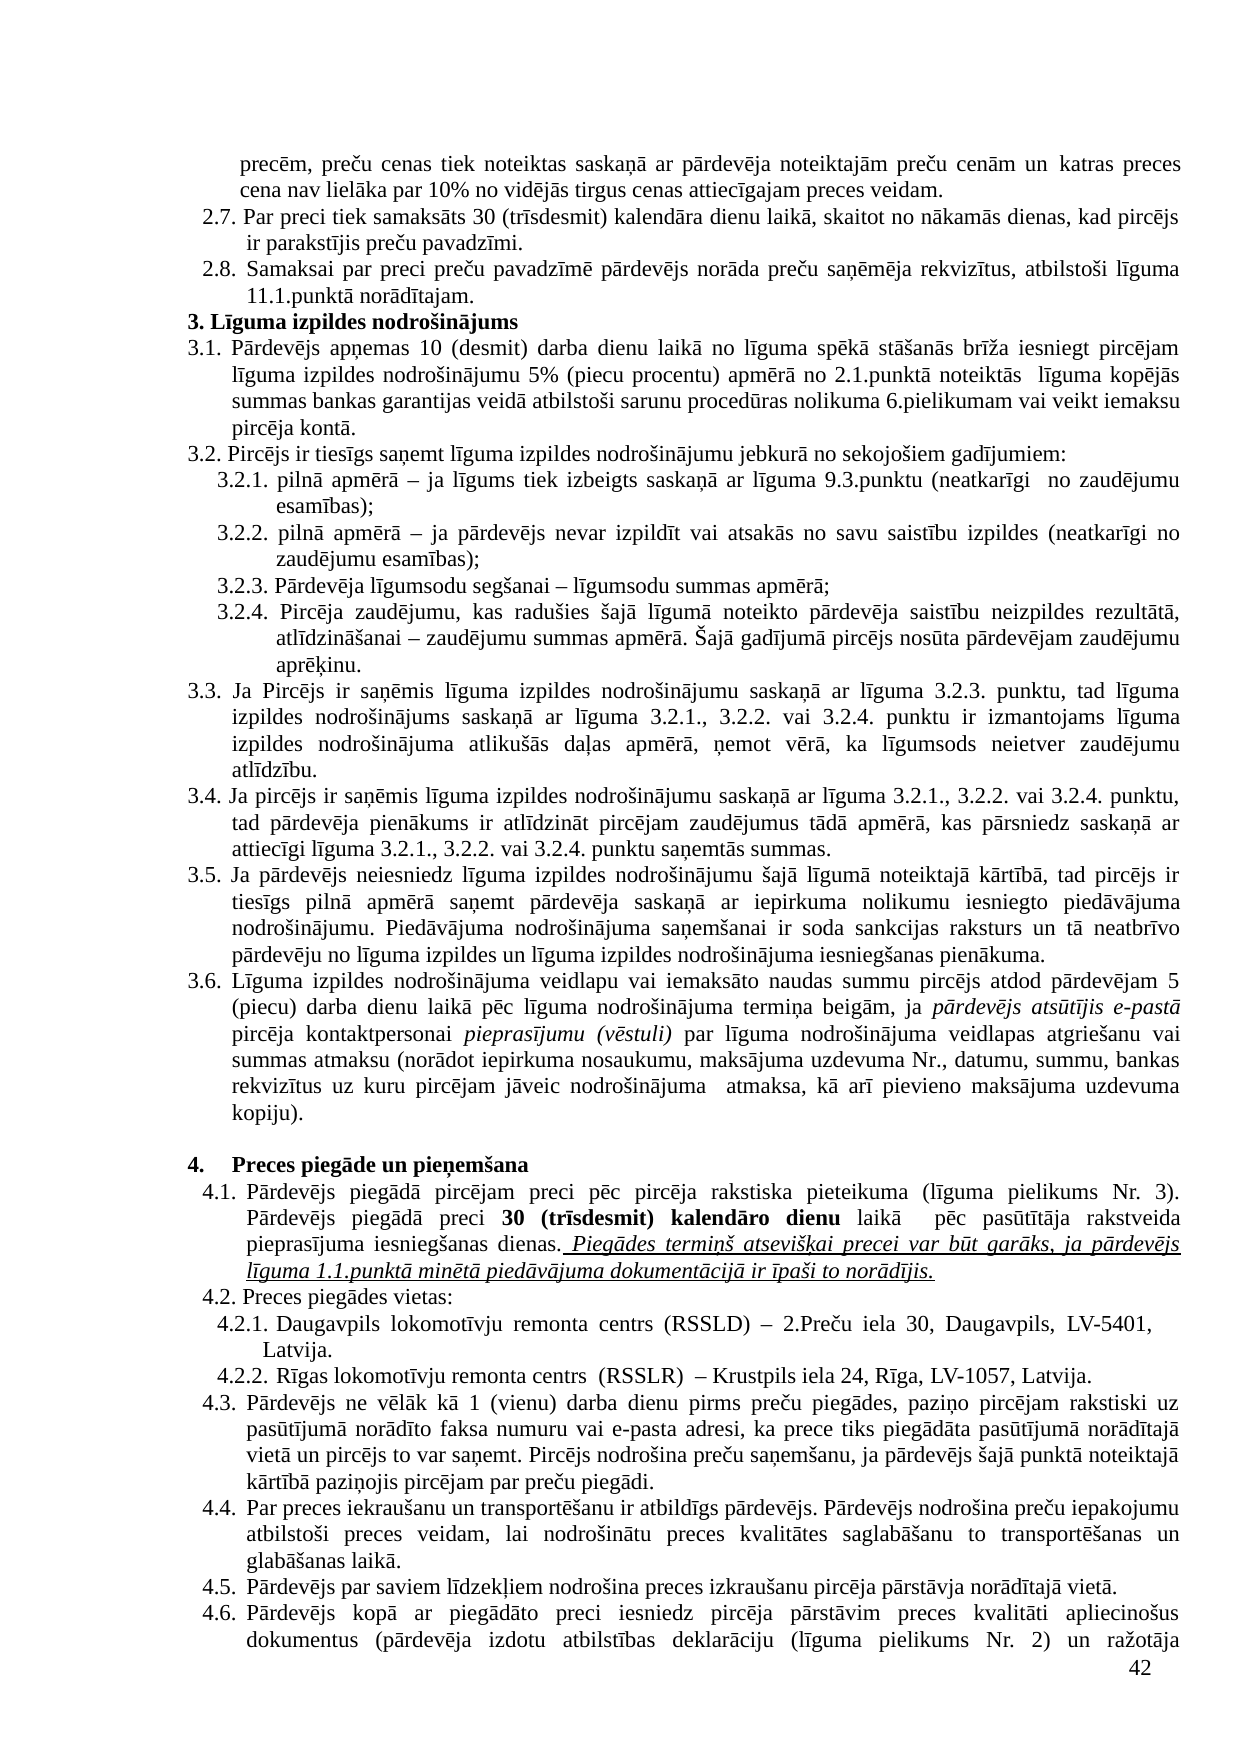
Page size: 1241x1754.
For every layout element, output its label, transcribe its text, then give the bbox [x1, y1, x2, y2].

text 3.1. Pārdevējs apņemas 10 (desmit) darba dienu laikā no līguma spēkā stāšanās brīža iesniegt pircējam līguma izpildes nodrošinājumu 5% (piecu procentu) apmērā no 2.1.punktā noteiktās līguma kopējās summas bankas garantijas veidā atbilstoši sarunu procedūras nolikuma 6.pielikumam vai veikt iemaksu pircēja kontā. [187, 334, 1181, 440]
text 2.7. Par preci tiek samaksāts 30 (trīsdesmit) kalendāra dienu laikā, skaitot no nākamās dienas, kad pircējs ir parakstījis preču pavadzīmi. [202, 203, 1181, 255]
text 3.6. Līguma izpildes nodrošinājuma veidlapu vai iemaksāto naudas summu pircējs atdod pārdevējam 5 (piecu) darba dienu laikā pēc līguma nodrošinājuma termiņa beigām, ja pārdevējs atsūtījis e-pastā pircēja kontaktpersonai pieprasījumu (vēstuli) par līguma nodrošinājuma veidlapas atgriešanu vai summas atmaksu (norādot iepirkuma nosaukumu, maksājuma uzdevuma Nr., datumu, summu, bankas rekvizītus uz kuru pircējam jāveic nodrošinājuma atmaksa, kā arī pievieno maksājuma uzdevuma kopiju). [187, 967, 1181, 1125]
text 4. Preces piegāde un pieņemšana [187, 1151, 1181, 1178]
text 3.2.3. Pārdevēja līgumsodu segšanai – līgumsodu summas apmērā; [217, 572, 1181, 598]
text 3.3. Ja Pircējs ir saņēmis līguma izpildes nodrošinājumu saskaņā ar līguma 3.2.3. punktu, tad līguma izpildes nodrošinājums saskaņā ar līguma 3.2.1., 3.2.2. vai 3.2.4. punktu ir izmantojams līguma izpildes nodrošinājuma atlikušās daļas apmērā, ņemot vērā, ka līgumsods neietver zaudējumu atlīdzību. [187, 677, 1181, 782]
text 2.8. Samaksai par preci preču pavadzīmē pārdevējs norāda preču saņēmēja rekvizītus, atbilstoši līguma 11.1.punktā norādītajam. [202, 255, 1181, 308]
text 3.4. Ja pircējs ir saņēmis līguma izpildes nodrošinājumu saskaņā ar līguma 3.2.1., 3.2.2. vai 3.2.4. punktu, tad pārdevēja pienākums ir atlīdzināt pircējam zaudējumus tādā apmērā, kas pārsniedz saskaņā ar attiecīgi līguma 3.2.1., 3.2.2. vai 3.2.4. punktu saņemtās summas. [187, 782, 1181, 862]
text 4.4. Par preces iekraušanu un transportēšanu ir atbildīgs pārdevējs. Pārdevējs nodrošina preču iepakojumu atbilstoši preces veidam, lai nodrošinātu preces kvalitātes saglabāšanu to transportēšanas un glabāšanas laikā. [202, 1494, 1181, 1573]
list Rīgas lokomotīvju remonta centrs (RSSLR) – Krustpils iela 24, Rīga, LV-1057, Latvija. [217, 1362, 1152, 1389]
text 4.5. Pārdevējs par saviem līdzekļiem nodrošina preces izkraušanu pircēja pārstāvja norādītajā vietā. [202, 1573, 1181, 1599]
text 3.2. Pircējs ir tiesīgs saņemt līguma izpildes nodrošinājumu jebkurā no sekojošiem gadījumiem: [187, 440, 1181, 466]
text 3.2.4. Pircēja zaudējumu, kas radušies šajā līgumā noteikto pārdevēja saistību neizpildes rezultātā, atlīdzināšanai – zaudējumu summas apmērā. Šajā gadījumā pircējs nosūta pārdevējam zaudējumu aprēķinu. [217, 598, 1181, 677]
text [202, 1599, 1181, 1652]
text 3.5. Ja pārdevējs neiesniedz līguma izpildes nodrošinājumu šajā līgumā noteiktajā kārtībā, tad pircējs ir tiesīgs pilnā apmērā saņemt pārdevēja saskaņā ar iepirkuma nolikumu iesniegto piedāvājuma nodrošinājumu. Piedāvājuma nodrošinājuma saņemšanai ir soda sankcijas raksturs un tā neatbrīvo pārdevēju no līguma izpildes un līguma izpildes nodrošinājuma iesniegšanas pienākuma. [187, 862, 1181, 967]
text 3.2.1. pilnā apmērā – ja līgums tiek izbeigts saskaņā ar līguma 9.3.punktu (neatkarīgi no zaudējumu esamības); [217, 466, 1181, 519]
list Daugavpils lokomotīvju remonta centrs (RSSLD) – 2.Preču iela 30, Daugavpils, LV-5401, Latvija. [217, 1309, 1152, 1362]
text 3. Līguma izpildes nodrošinājums [187, 308, 1181, 334]
text 4.3. Pārdevējs ne vēlāk kā 1 (vienu) darba dienu pirms preču piegādes, paziņo pircējam rakstiski uz pasūtījumā norādīto faksa numuru vai e-pasta adresi, ka prece tiks piegādāta pasūtījumā norādītajā vietā un pircējs to var saņemt. Pircējs nodrošina preču saņemšanu, ja pārdevējs šajā punktā noteiktajā kārtībā paziņojis pircējam par preču piegādi. [202, 1389, 1181, 1494]
text 4.2. Preces piegādes vietas: [202, 1283, 1181, 1309]
text 4.1. Pārdevējs piegādā pircējam preci pēc pircēja rakstiska pieteikuma (līguma pielikums Nr. 3). Pārdevējs piegādā preci 30 (trīsdesmit) kalendāro dienu laikā pēc pasūtītāja rakstveida pieprasījuma iesniegšanas dienas. Piegādes termiņš atsevišķai precei var būt garāks, ja pārdevējs līguma 1.1.punktā minētā piedāvājuma dokumentācijā ir īpaši to norādījis. [202, 1178, 1181, 1283]
text 3.2.2. pilnā apmērā – ja pārdevējs nevar izpildīt vai atsakās no savu saistību izpildes (neatkarīgi no zaudējumu esamības); [217, 519, 1181, 572]
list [202, 150, 1181, 203]
